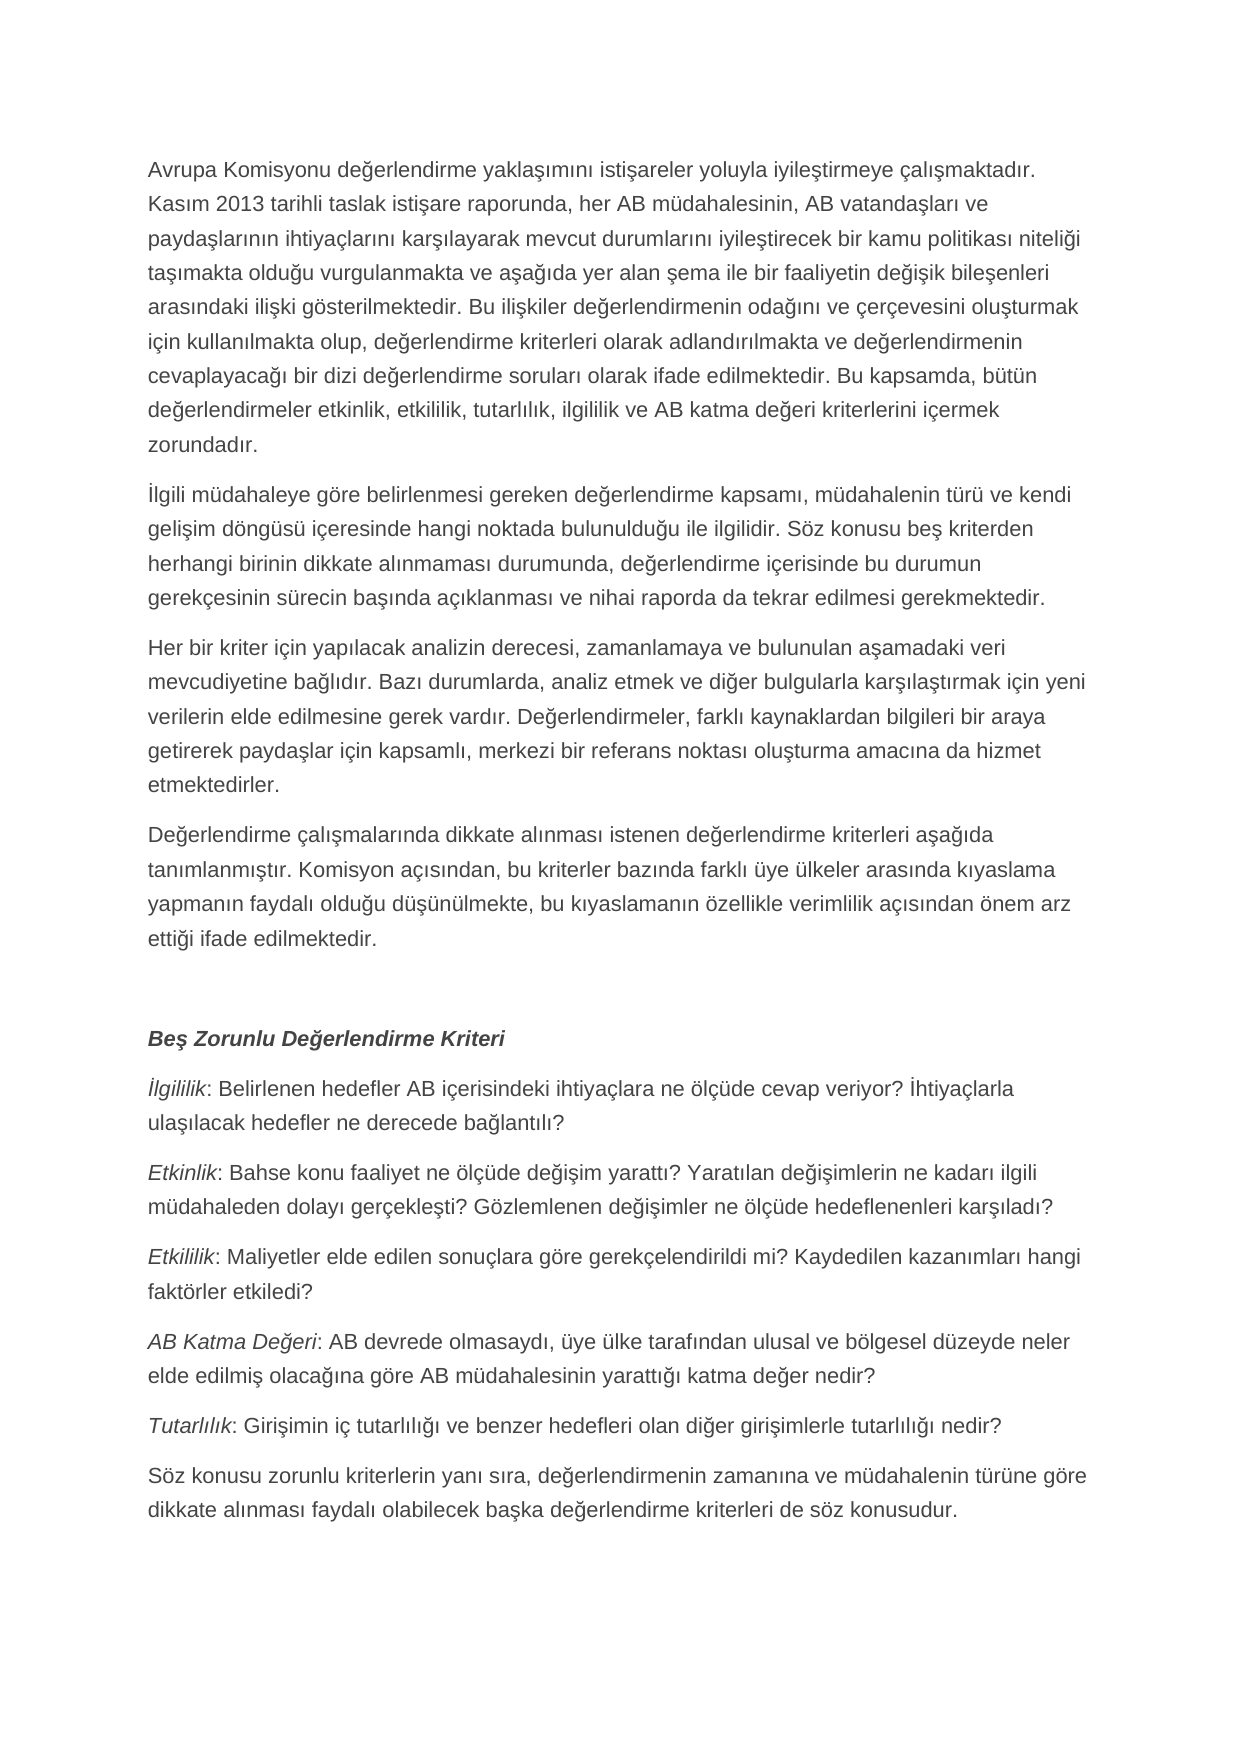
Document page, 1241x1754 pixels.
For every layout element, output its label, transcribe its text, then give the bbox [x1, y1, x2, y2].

text Etkililik: Maliyetler elde edilen sonuçlara göre gerekçelendirildi mi? Kaydedilen kazanımları hangi faktörler etkiledi? [148, 1235, 1093, 1304]
text İlgililik: Belirlenen hedefler AB içerisindeki ihtiyaçlara ne ölçüde cevap veriyor? İhtiyaçlarla ulaşılacak hedefler ne derecede bağlantılı? [148, 1066, 1093, 1135]
text Her bir kriter için yapılacak analizin derecesi, zamanlamaya ve bulunulan aşamadaki veri mevcudiyetine bağlıdır. Bazı durumlarda, analiz etmek ve diğer bulgularla karşılaştırmak için yeni verilerin elde edilmesine gerek vardır. Değerlendirmeler, farklı kaynaklardan bilgileri bir araya getirerek paydaşlar için kapsamlı, merkezi bir referans noktası oluşturma amacına da hizmet etmektedirler. [148, 626, 1093, 798]
text AB Katma Değeri: AB devrede olmasaydı, üye ülke tarafından ulusal ve bölgesel düzeyde neler elde edilmiş olacağına göre AB müdahalesinin yarattığı katma değer nedir? [148, 1319, 1093, 1388]
text Avrupa Komisyonu değerlendirme yaklaşımını istişareler yoluyla iyileştirmeye çalışmaktadır. Kasım 2013 tarihli taslak istişare raporunda, her AB müdahalesinin, AB vatandaşları ve paydaşlarının ihtiyaçlarını karşılayarak mevcut durumlarını iyileştirecek bir kamu politikası niteliği taşımakta olduğu vurgulanmakta ve aşağıda yer alan şema ile bir faaliyetin değişik bileşenleri arasındaki ilişki gösterilmektedir. Bu ilişkiler değerlendirmenin odağını ve çerçevesini oluşturmak için kullanılmakta olup, değerlendirme kriterleri olarak adlandırılmakta ve değerlendirmenin cevaplayacağı bir dizi değerlendirme soruları olarak ifade edilmektedir. Bu kapsamda, bütün değerlendirmeler etkinlik, etkililik, tutarlılık, ilgililik ve AB katma değeri kriterlerini içermek zorundadır. [148, 148, 1093, 457]
text Etkinlik: Bahse konu faaliyet ne ölçüde değişim yarattı? Yaratılan değişimlerin ne kadarı ilgili müdahaleden dolayı gerçekleşti? Gözlemlenen değişimler ne ölçüde hedeflenenleri karşıladı? [148, 1151, 1093, 1219]
text Beş Zorunlu Değerlendirme Kriteri [148, 1016, 1093, 1051]
text Değerlendirme çalışmalarında dikkate alınması istenen değerlendirme kriterleri aşağıda tanımlanmıştır. Komisyon açısından, bu kriterler bazında farklı üye ülkeler arasında kıyaslama yapmanın faydalı olduğu düşünülmekte, bu kıyaslamanın özellikle verimlilik açısından önem arz ettiği ifade edilmektedir. [148, 813, 1093, 951]
text İlgili müdahaleye göre belirlenmesi gereken değerlendirme kapsamı, müdahalenin türü ve kendi gelişim döngüsü içeresinde hangi noktada bulunulduğu ile ilgilidir. Söz konusu beş kriterden herhangi birinin dikkate alınmaması durumunda, değerlendirme içerisinde bu durumun gerekçesinin sürecin başında açıklanması ve nihai raporda da tekrar edilmesi gerekmektedir. [148, 473, 1093, 610]
text Tutarlılık: Girişimin iç tutarlılığı ve benzer hedefleri olan diğer girişimlerle tutarlılığı nedir? [148, 1404, 1093, 1438]
text Söz konusu zorunlu kriterlerin yanı sıra, değerlendirmenin zamanına ve müdahalenin türüne göre dikkate alınması faydalı olabilecek başka değerlendirme kriterleri de söz konusudur. [148, 1454, 1093, 1523]
